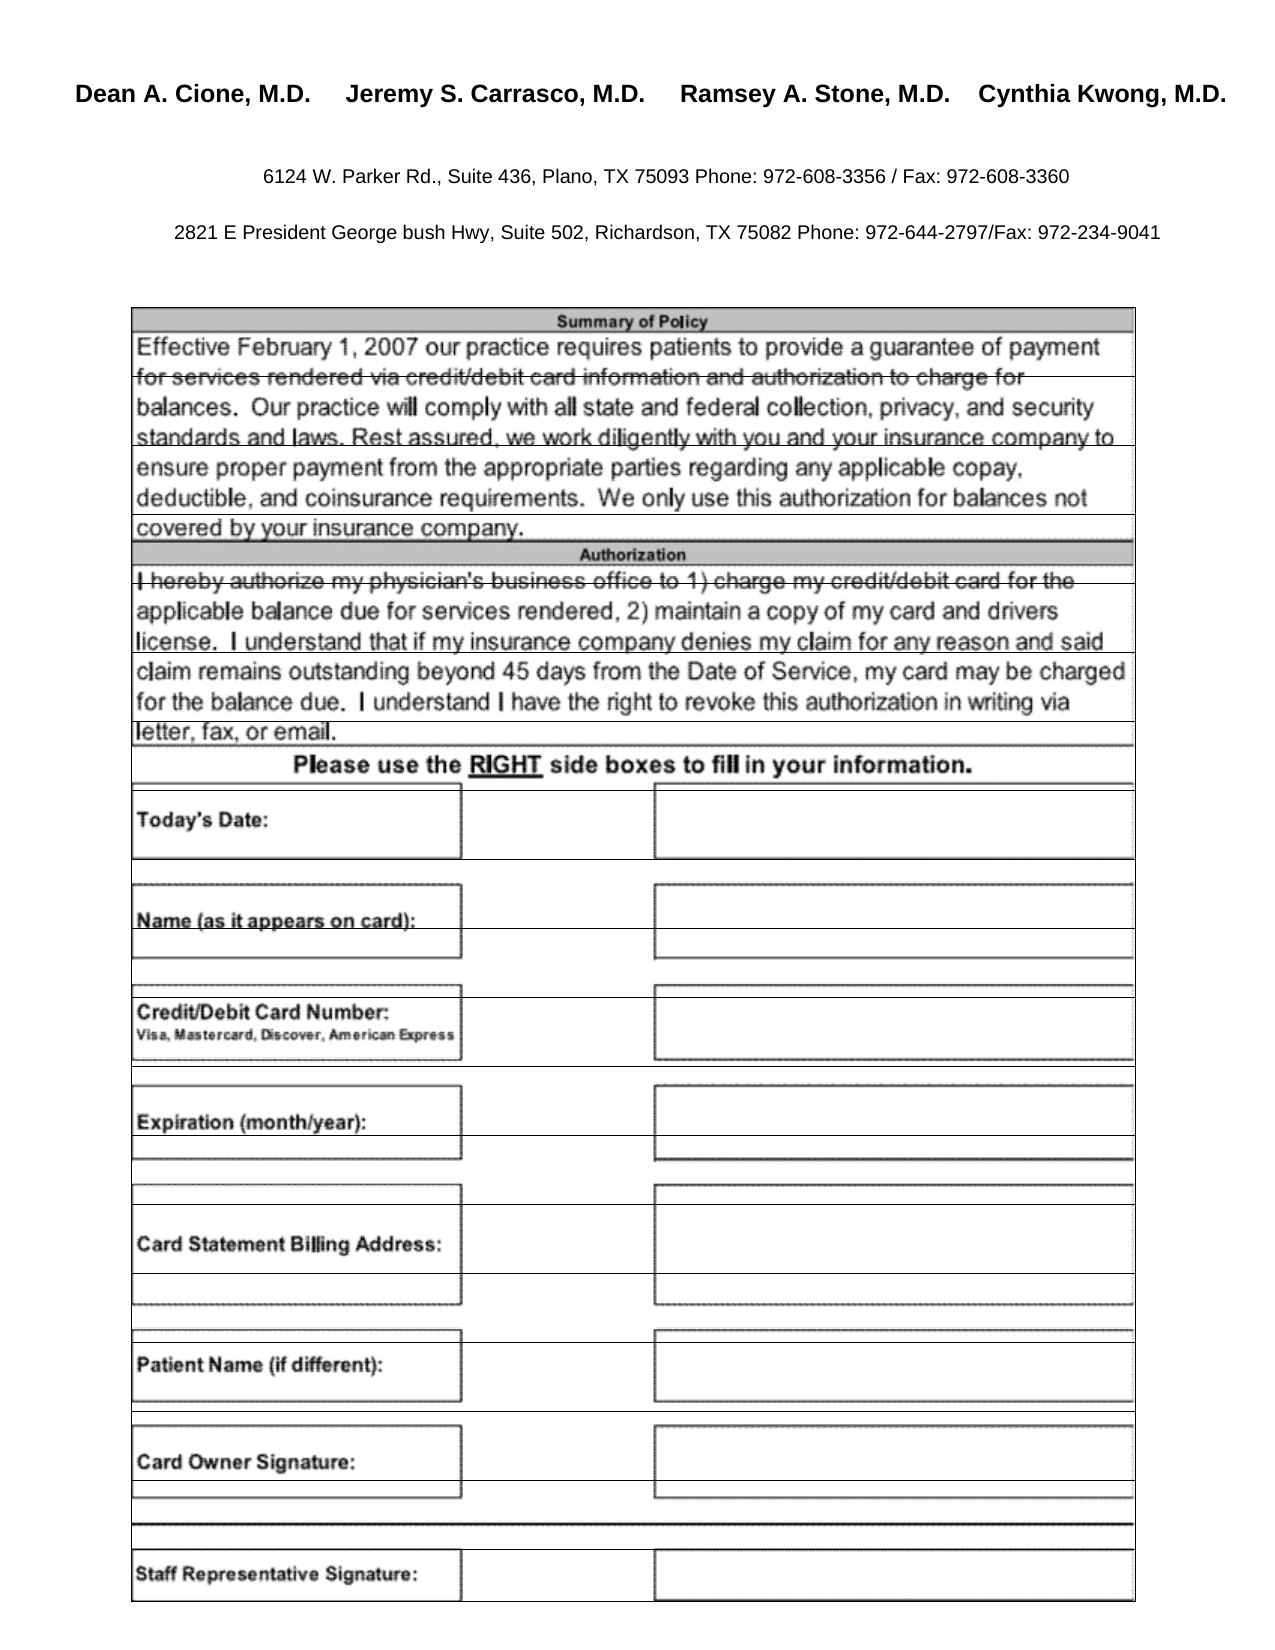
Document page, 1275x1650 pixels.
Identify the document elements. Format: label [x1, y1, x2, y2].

picture [132, 1343, 1135, 1411]
picture [132, 1550, 1135, 1601]
picture [132, 1412, 1135, 1480]
picture [132, 653, 1135, 721]
picture [132, 998, 1135, 1066]
picture [132, 584, 1135, 652]
picture [132, 515, 1135, 583]
picture [132, 1481, 1135, 1549]
picture [132, 308, 1135, 376]
picture [132, 1205, 1135, 1273]
picture [132, 1274, 1135, 1342]
picture [132, 377, 1135, 445]
picture [132, 929, 1135, 997]
picture [132, 1136, 1135, 1204]
picture [132, 446, 1135, 514]
picture [132, 1067, 1135, 1135]
picture [132, 722, 1135, 790]
picture [132, 860, 1135, 928]
picture [132, 791, 1135, 859]
